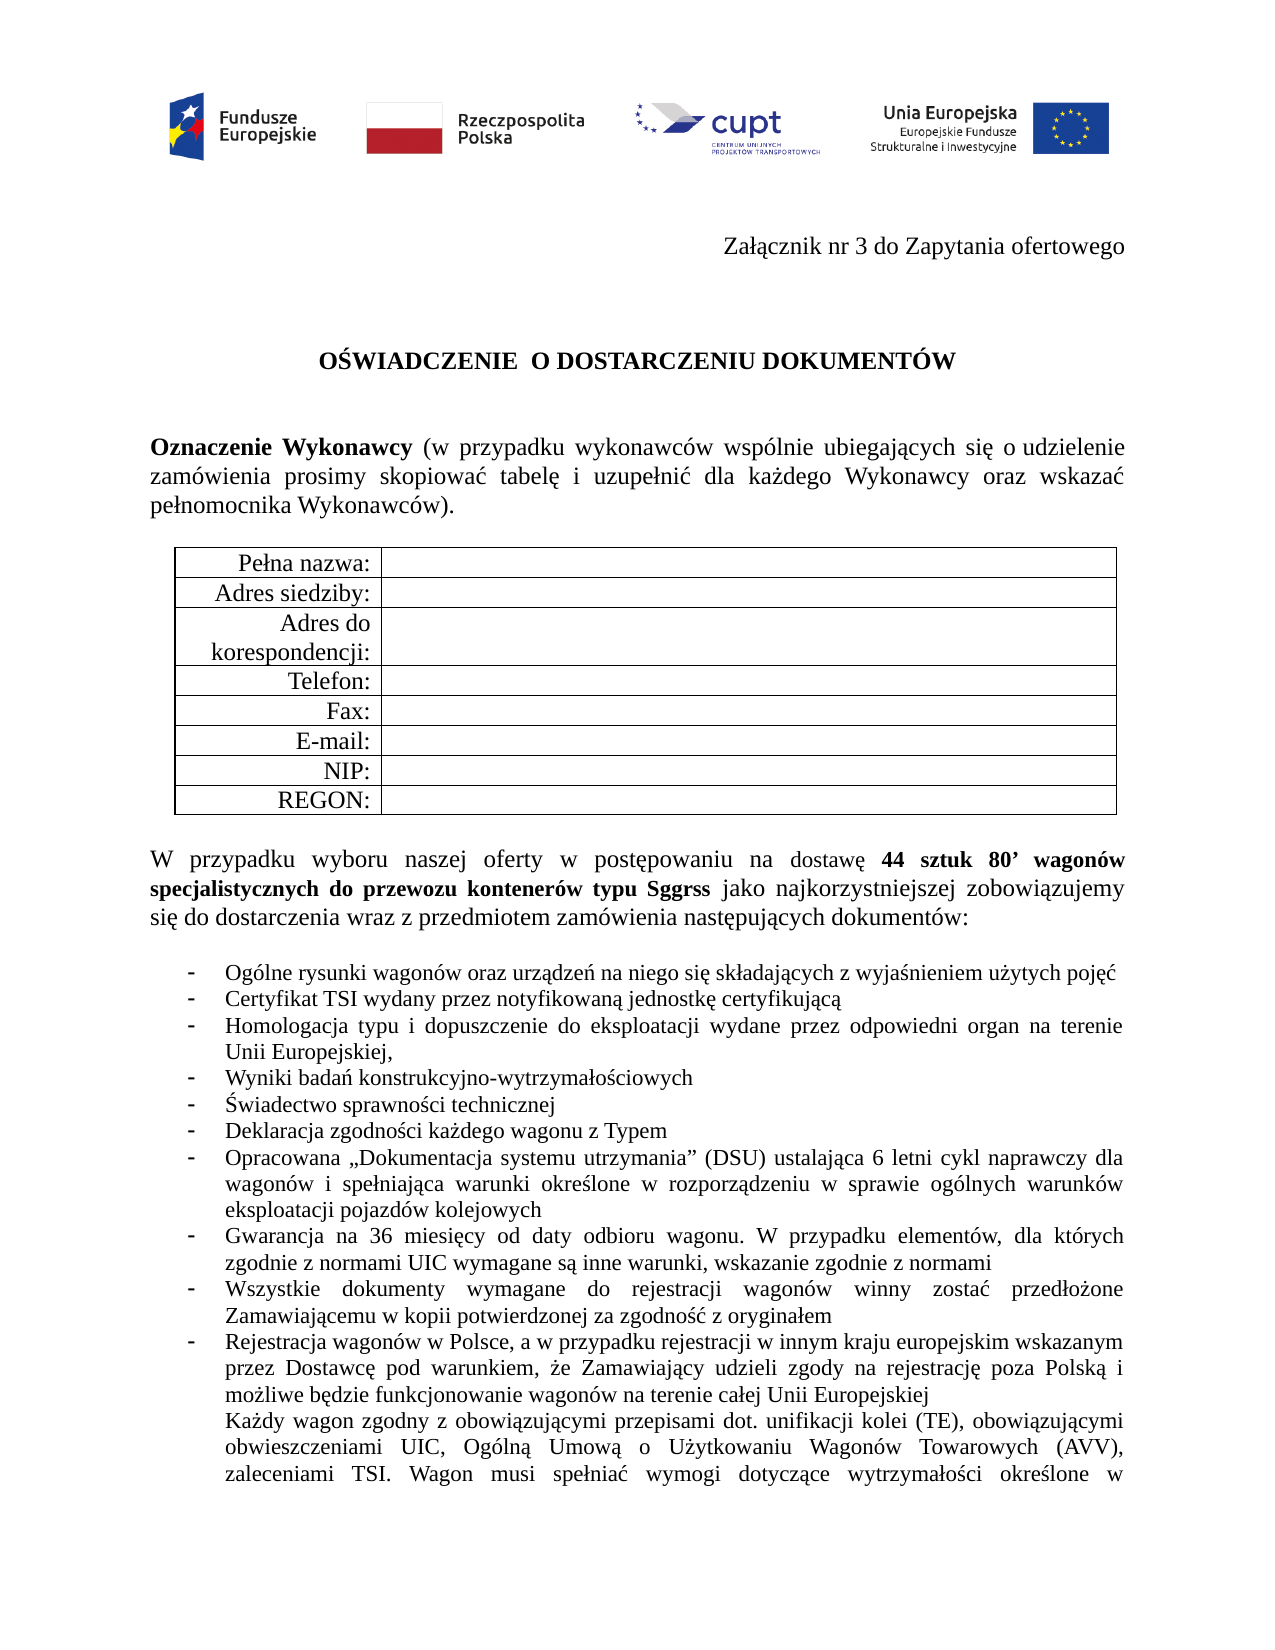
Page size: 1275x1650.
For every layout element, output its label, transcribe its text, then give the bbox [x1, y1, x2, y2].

table_header [382, 548, 1116, 577]
list Homologacja typu i dopuszczenie do eksploatacji wydane przez odpowiedni organ na terenie Unii Europejskiej, [187, 1012, 1125, 1064]
text W przypadku wyboru naszej oferty w postępowaniu na dostawę 44 sztuk 80’ wagonów specjalistycznych do przewozu kontenerów typu Sggrss jako najkorzystniejszej zobowiązujemy się do dostarczenia wraz z przedmiotem zamówienia następujących dokumentów: [150, 844, 1125, 930]
table_cell Adres do korespondencji: [176, 608, 381, 665]
table_cell [382, 666, 1116, 695]
table_cell [382, 726, 1116, 755]
list Świadectwo sprawności technicznej [187, 1091, 1125, 1117]
list Gwarancja na 36 miesięcy od daty odbioru wagonu. W przypadku elementów, dla których zgodnie z normami UIC wymagane są inne warunki, wskazanie zgodnie z normami [187, 1223, 1125, 1275]
table_cell [382, 608, 1116, 665]
table_cell [382, 578, 1116, 607]
list Wszystkie dokumenty wymagane do rejestracji wagonów winny zostać przedłożone Zamawiającemu w kopii potwierdzonej za zgodność z oryginałem [187, 1275, 1125, 1328]
table_cell [382, 786, 1116, 814]
picture [150, 73, 1125, 179]
text OŚWIADCZENIE O DOSTARCZENIU DOKUMENTÓW [150, 346, 1125, 375]
table_cell REGON: [176, 786, 381, 814]
table_cell [382, 756, 1116, 784]
text Oznaczenie Wykonawcy (w przypadku wykonawców wspólnie ubiegających się o udzielenie zamówienia prosimy skopiować tabelę i uzupełnić dla każdego Wykonawcy oraz wskazać pełnomocnika Wykonawców). [150, 432, 1125, 518]
table_cell [382, 696, 1116, 725]
list Deklaracja zgodności każdego wagonu z Typem [187, 1117, 1125, 1143]
table_cell E-mail: [176, 726, 381, 755]
list Rejestracja wagonów w Polsce, a w przypadku rejestracji w innym kraju europejskim wskazanym przez Dostawcę pod warunkiem, że Zamawiający udzieli zgody na rejestrację poza Polską i możliwe będzie funkcjonowanie wagonów na terenie całej Unii Europejskiej [187, 1328, 1125, 1407]
text Załącznik nr 3 do Zapytania ofertowego [150, 231, 1125, 260]
table_cell Fax: [176, 696, 381, 725]
list Opracowana „Dokumentacja systemu utrzymania” (DSU) ustalająca 6 letni cykl naprawczy dla wagonów i spełniająca warunki określone w rozporządzeniu w sprawie ogólnych warunków eksploatacji pojazdów kolejowych [187, 1143, 1125, 1223]
list Wyniki badań konstrukcyjno-wytrzymałościowych [187, 1064, 1125, 1091]
list Certyfikat TSI wydany przez notyfikowaną jednostkę certyfikującą [187, 985, 1125, 1012]
table_cell Adres siedziby: [176, 578, 381, 607]
table_cell NIP: [176, 756, 381, 784]
table_header Pełna nazwa: [176, 548, 381, 577]
list Ogólne rysunki wagonów oraz urządzeń na niego się składających z wyjaśnieniem użytych pojęć [187, 959, 1125, 985]
table_cell Telefon: [176, 666, 381, 695]
